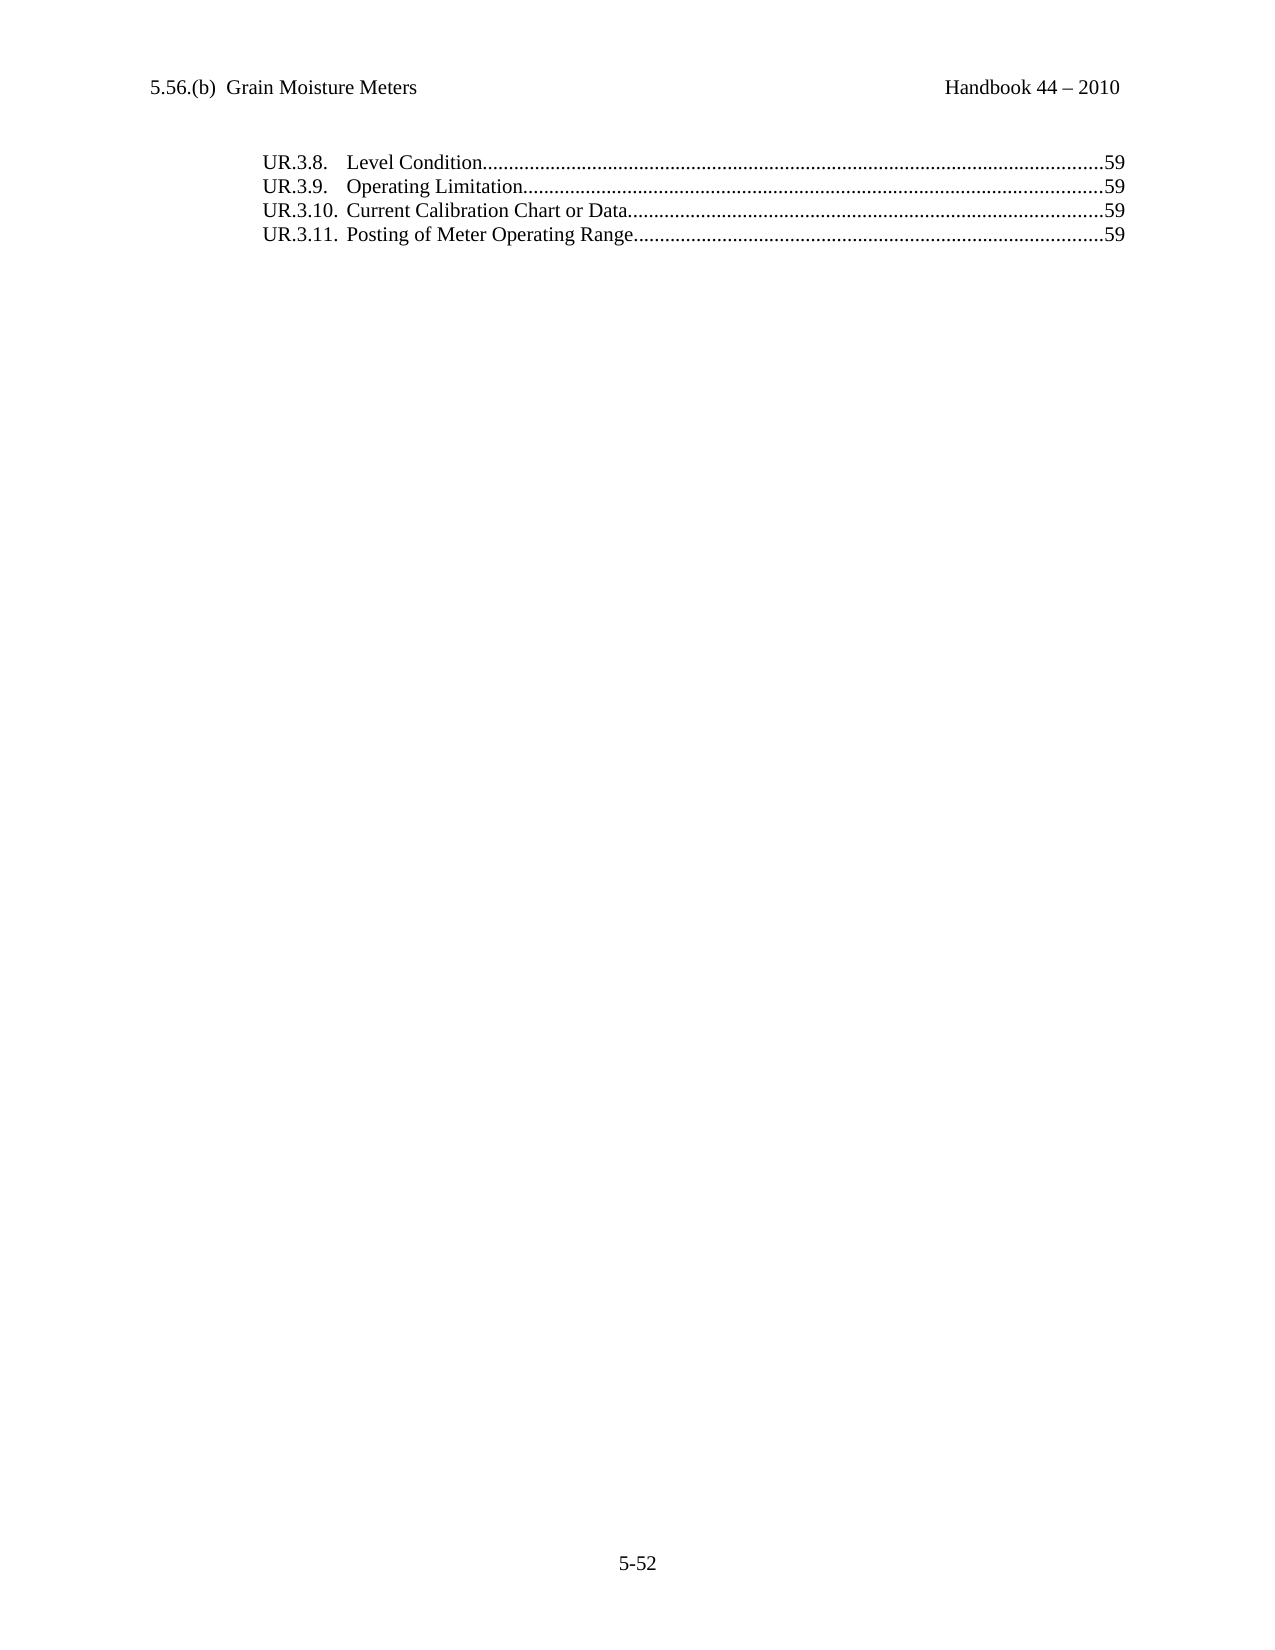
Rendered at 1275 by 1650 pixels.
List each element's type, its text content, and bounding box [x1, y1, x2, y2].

text UR.3.10. Current Calibration Chart or Data. 59 [262, 198, 1125, 222]
text UR.3.11. Posting of Meter Operating Range. 59 [262, 222, 1125, 246]
text UR.3.8. Level Condition. 59 [262, 150, 1125, 174]
text UR.3.9. Operating Limitation. 59 [262, 174, 1125, 198]
